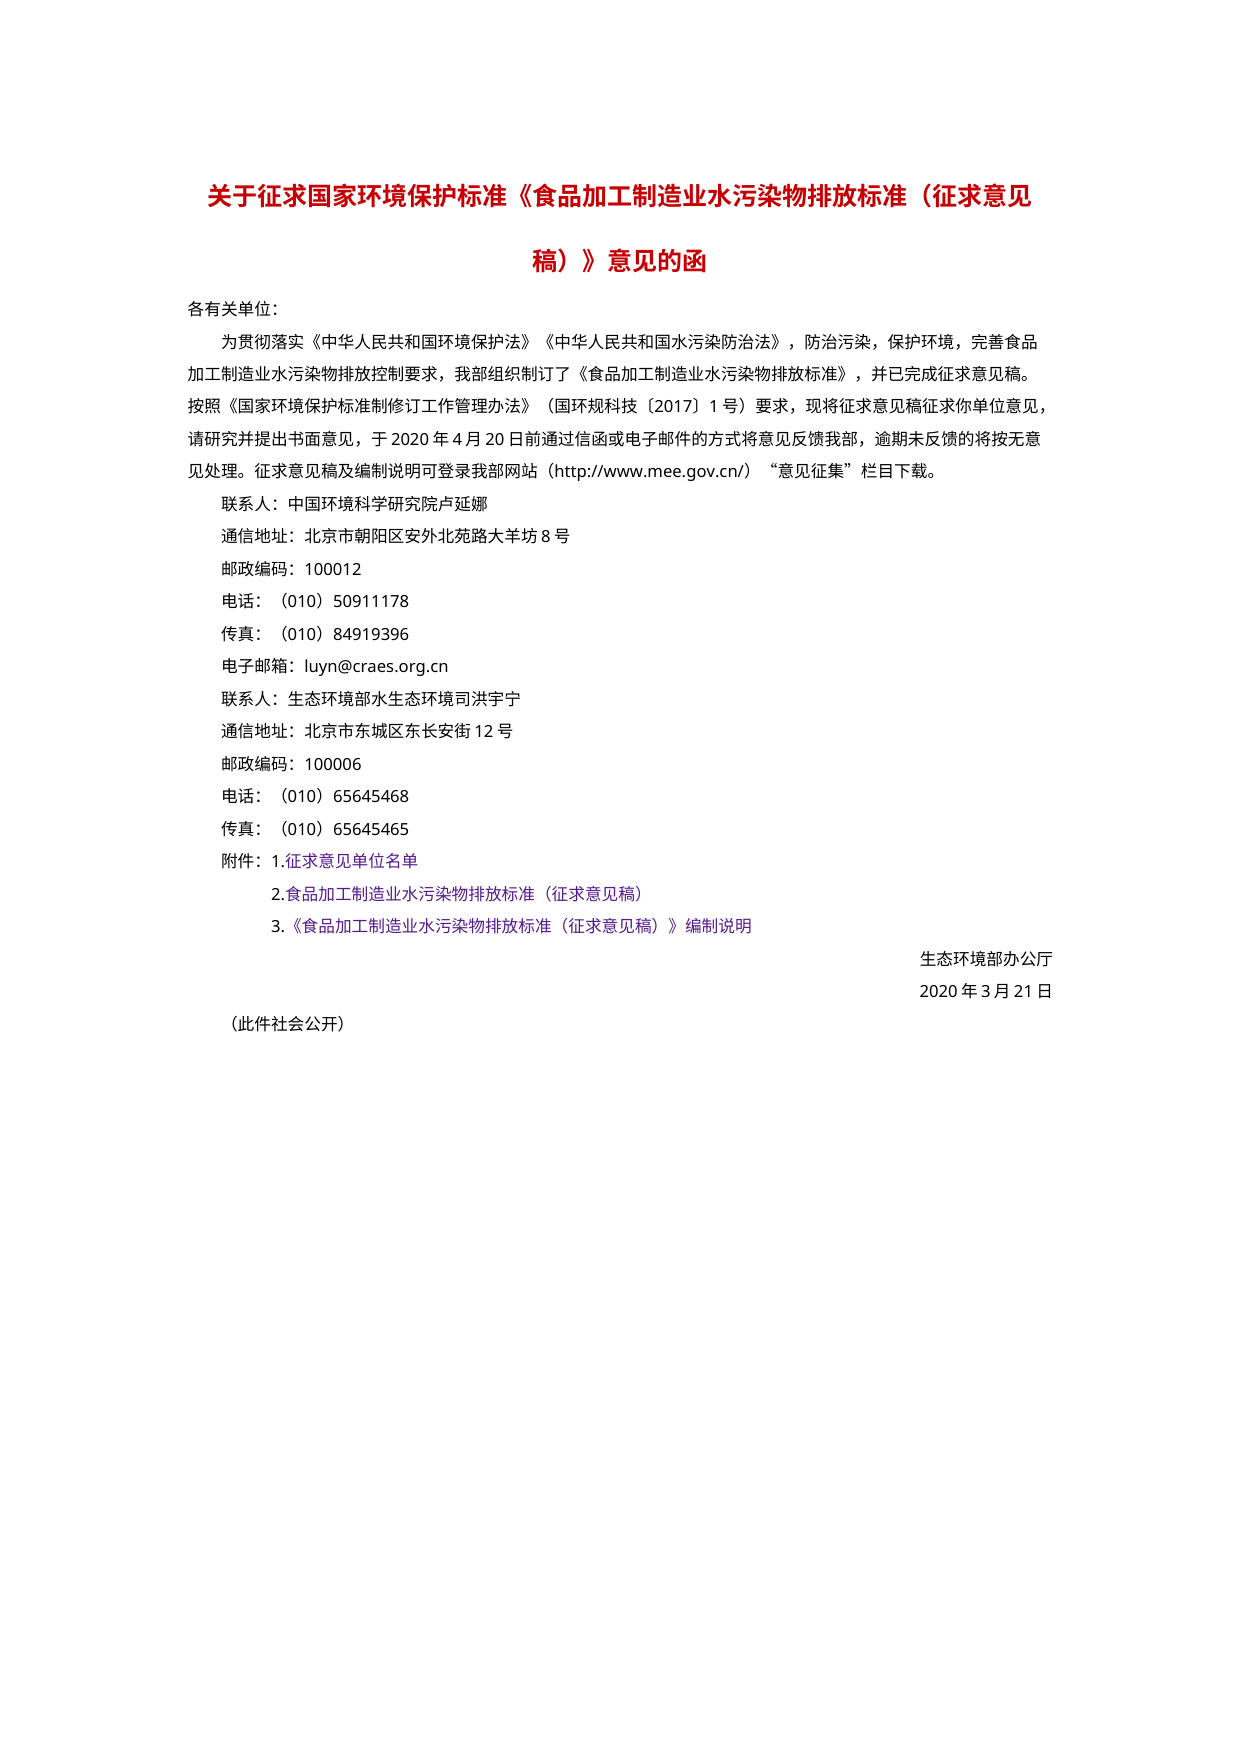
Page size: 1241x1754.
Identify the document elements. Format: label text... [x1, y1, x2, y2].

text 电话：（010）50911178 [187, 584, 1053, 617]
text 通信地址：北京市朝阳区安外北苑路大羊坊8号 [187, 519, 1053, 552]
text 联系人：中国环境科学研究院卢延娜 [187, 487, 1053, 519]
text 电子邮箱：luyn@craes.org.cn [187, 649, 1053, 682]
text 2020年3月21日 [187, 974, 1053, 1007]
subtitle 关于征求国家环境保护标准《食品加工制造业水污染物排放标准（征求意见稿）》意见的函 [187, 162, 1053, 292]
text 为贯彻落实《中华人民共和国环境保护法》《中华人民共和国水污染防治法》，防治污染，保护环境，完善食品加工制造业水污染物排放控制要求，我部组织制订了《食品加工制造业水污染物排放标准》，并已完成征求意见稿。按照《国家环境保护标准制修订工作管理办法》（国环规科技〔2017〕1号）要求，现将征求意见稿征求你单位意见，请研究并提出书面意见，于2020年4月20日前通过信函或电子邮件的方式将意见反馈我部，逾期未反馈的将按无意见处理。征求意见稿及编制说明可登录我部网站（http://www.mee.gov.cn/）“意见征集”栏目下载。 [187, 324, 1053, 487]
text 传真：（010）84919396 [187, 617, 1053, 649]
text 3.《食品加工制造业水污染物排放标准（征求意见稿）》编制说明 [187, 909, 1053, 942]
text 电话：（010）65645468 [187, 779, 1053, 812]
text 2.食品加工制造业水污染物排放标准（征求意见稿） [187, 877, 1053, 909]
text 通信地址：北京市东城区东长安街12号 [187, 714, 1053, 747]
text 各有关单位： [187, 292, 1053, 324]
text 联系人：生态环境部水生态环境司洪宇宁 [187, 682, 1053, 714]
text 传真：（010）65645465 [187, 812, 1053, 844]
text 邮政编码：100006 [187, 747, 1053, 779]
text 附件：1.征求意见单位名单 [187, 844, 1053, 877]
text 邮政编码：100012 [187, 552, 1053, 584]
text 生态环境部办公厅 [187, 942, 1053, 974]
text （此件社会公开） [187, 1007, 1053, 1039]
